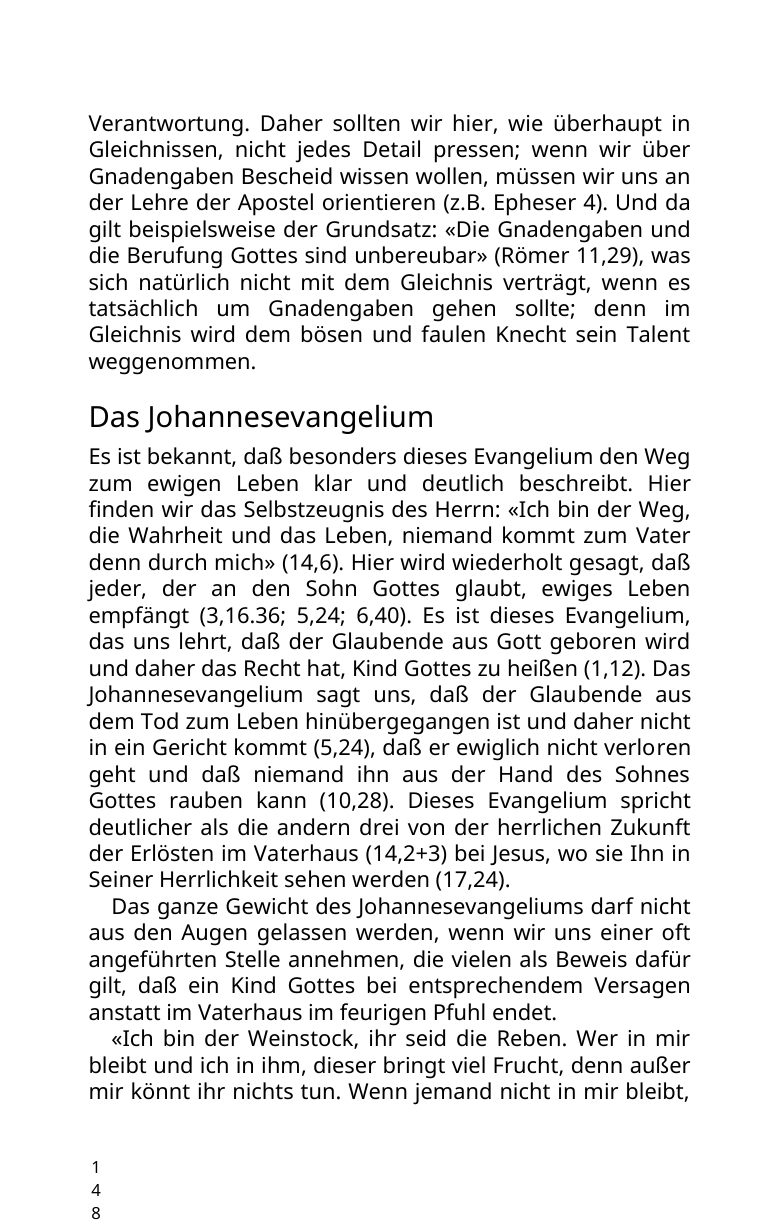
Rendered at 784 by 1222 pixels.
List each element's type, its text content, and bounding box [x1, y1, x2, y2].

text Es ist bekannt, daß besonders dieses Evangelium den Weg zum ewigen Leben klar und deutlich beschreibt. Hier finden wir das Selbstzeugnis des Herrn: «Ich bin der Weg, die Wahrheit und das Leben, niemand kommt zum Vater denn durch mich» (14,6). Hier wird wiederholt gesagt, daß jeder, der an den Sohn Gottes glaubt, ewiges Leben empfängt (3,16.36; 5,24; 6,40). Es ist dieses Evangelium, das uns lehrt, daß der Glaubende aus Gott geboren wird und daher das Recht hat, Kind Gottes zu heißen (1,12). Das Johannesevangelium sagt uns, daß der Glaubende aus dem Tod zum Leben hinübergegangen ist und daher nicht in ein Gericht kommt (5,24), daß er ewiglich nicht verloren geht und daß niemand ihn aus der Hand des Sohnes Gottes rauben kann (10,28). Dieses Evangelium spricht deutlicher als die andern drei von der herrlichen Zukunft der Erlösten im Vaterhaus (14,2+3) bei Jesus, wo sie Ihn in Seiner Herrlichkeit sehen werden (17,24). [88, 443, 691, 893]
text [88, 110, 691, 375]
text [88, 1025, 691, 1105]
subtitle Das Johannesevangelium [88, 404, 691, 433]
text Das ganze Gewicht des Johannesevangeliums darf nicht aus den Augen gelassen werden, wenn wir uns einer oft angeführten Stelle annehmen, die vielen als Beweis dafür gilt, daß ein Kind Gottes bei entsprechendem Versagen anstatt im Vaterhaus im feurigen Pfuhl endet. [88, 893, 691, 1025]
